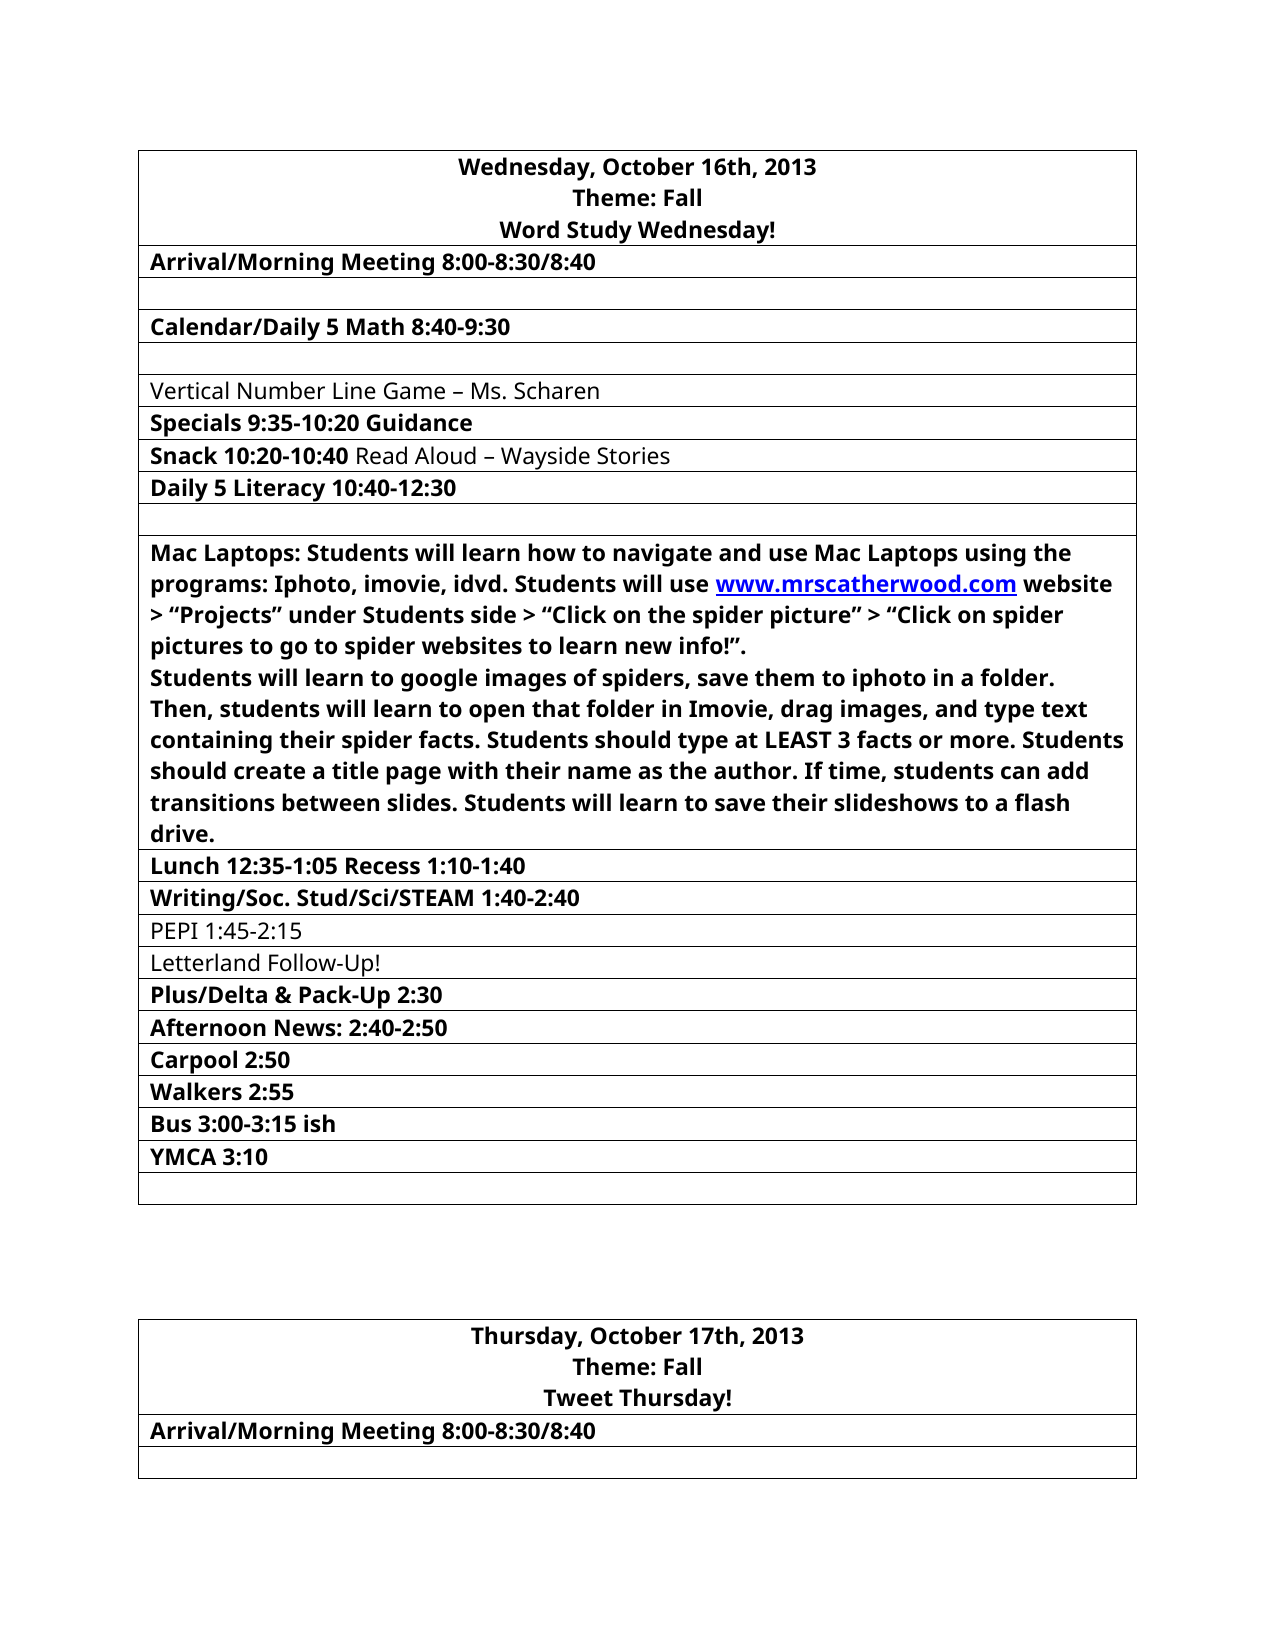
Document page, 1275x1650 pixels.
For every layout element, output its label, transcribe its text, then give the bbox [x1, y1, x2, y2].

table_cell Carpool 2:50 [139, 1044, 1136, 1075]
table_cell Afternoon News: 2:40-2:50 [139, 1011, 1136, 1043]
table_header Wednesday, October 16th, 2013 Theme: Fall Word Study Wednesday! [139, 151, 1136, 245]
table_cell [139, 278, 1136, 309]
table_cell Mac Laptops: Students will learn how to navigate and use Mac Laptops using the programs: Iphoto, imovie, idvd. Students will use www.mrscatherwood.com website > “Projects” under Students side > “Click on the spider picture” > “Click on spider pictures to go to spider websites to learn new info!”. Students will learn to google images of spiders, save them to iphoto in a folder. Then, students will learn to open that folder in Imovie, drag images, and type text containing their spider facts. Students should type at LEAST 3 facts or more. Students should create a title page with their name as the author. If time, students can add transitions between slides. Students will learn to save their slideshows to a flash drive. [139, 536, 1136, 849]
table_cell Calendar/Daily 5 Math 8:40-9:30 [139, 310, 1136, 342]
table_cell PEPI 1:45-2:15 [139, 915, 1136, 946]
table_cell Lunch 12:35-1:05 Recess 1:10-1:40 [139, 850, 1136, 881]
table_cell [139, 504, 1136, 535]
table_cell Daily 5 Literacy 10:40-12:30 [139, 472, 1136, 503]
table_header Thursday, October 17th, 2013 Theme: Fall Tweet Thursday! [139, 1320, 1136, 1413]
table_cell [139, 1447, 1136, 1478]
table_cell YMCA 3:10 [139, 1141, 1136, 1172]
table_cell Bus 3:00-3:15 ish [139, 1108, 1136, 1139]
table_cell Writing/Soc. Stud/Sci/STEAM 1:40-2:40 [139, 882, 1136, 913]
table_cell Specials 9:35-10:20 Guidance [139, 407, 1136, 438]
table_cell Walkers 2:55 [139, 1076, 1136, 1107]
table_cell Letterland Follow-Up! [139, 947, 1136, 978]
table_cell Plus/Delta & Pack-Up 2:30 [139, 979, 1136, 1010]
table_cell [139, 343, 1136, 374]
table_cell [139, 1173, 1136, 1204]
table_cell Snack 10:20-10:40 Read Aloud – Wayside Stories [139, 440, 1136, 471]
table_cell Arrival/Morning Meeting 8:00-8:30/8:40 [139, 246, 1136, 277]
table_cell Arrival/Morning Meeting 8:00-8:30/8:40 [139, 1415, 1136, 1446]
table_cell Vertical Number Line Game – Ms. Scharen [139, 375, 1136, 406]
